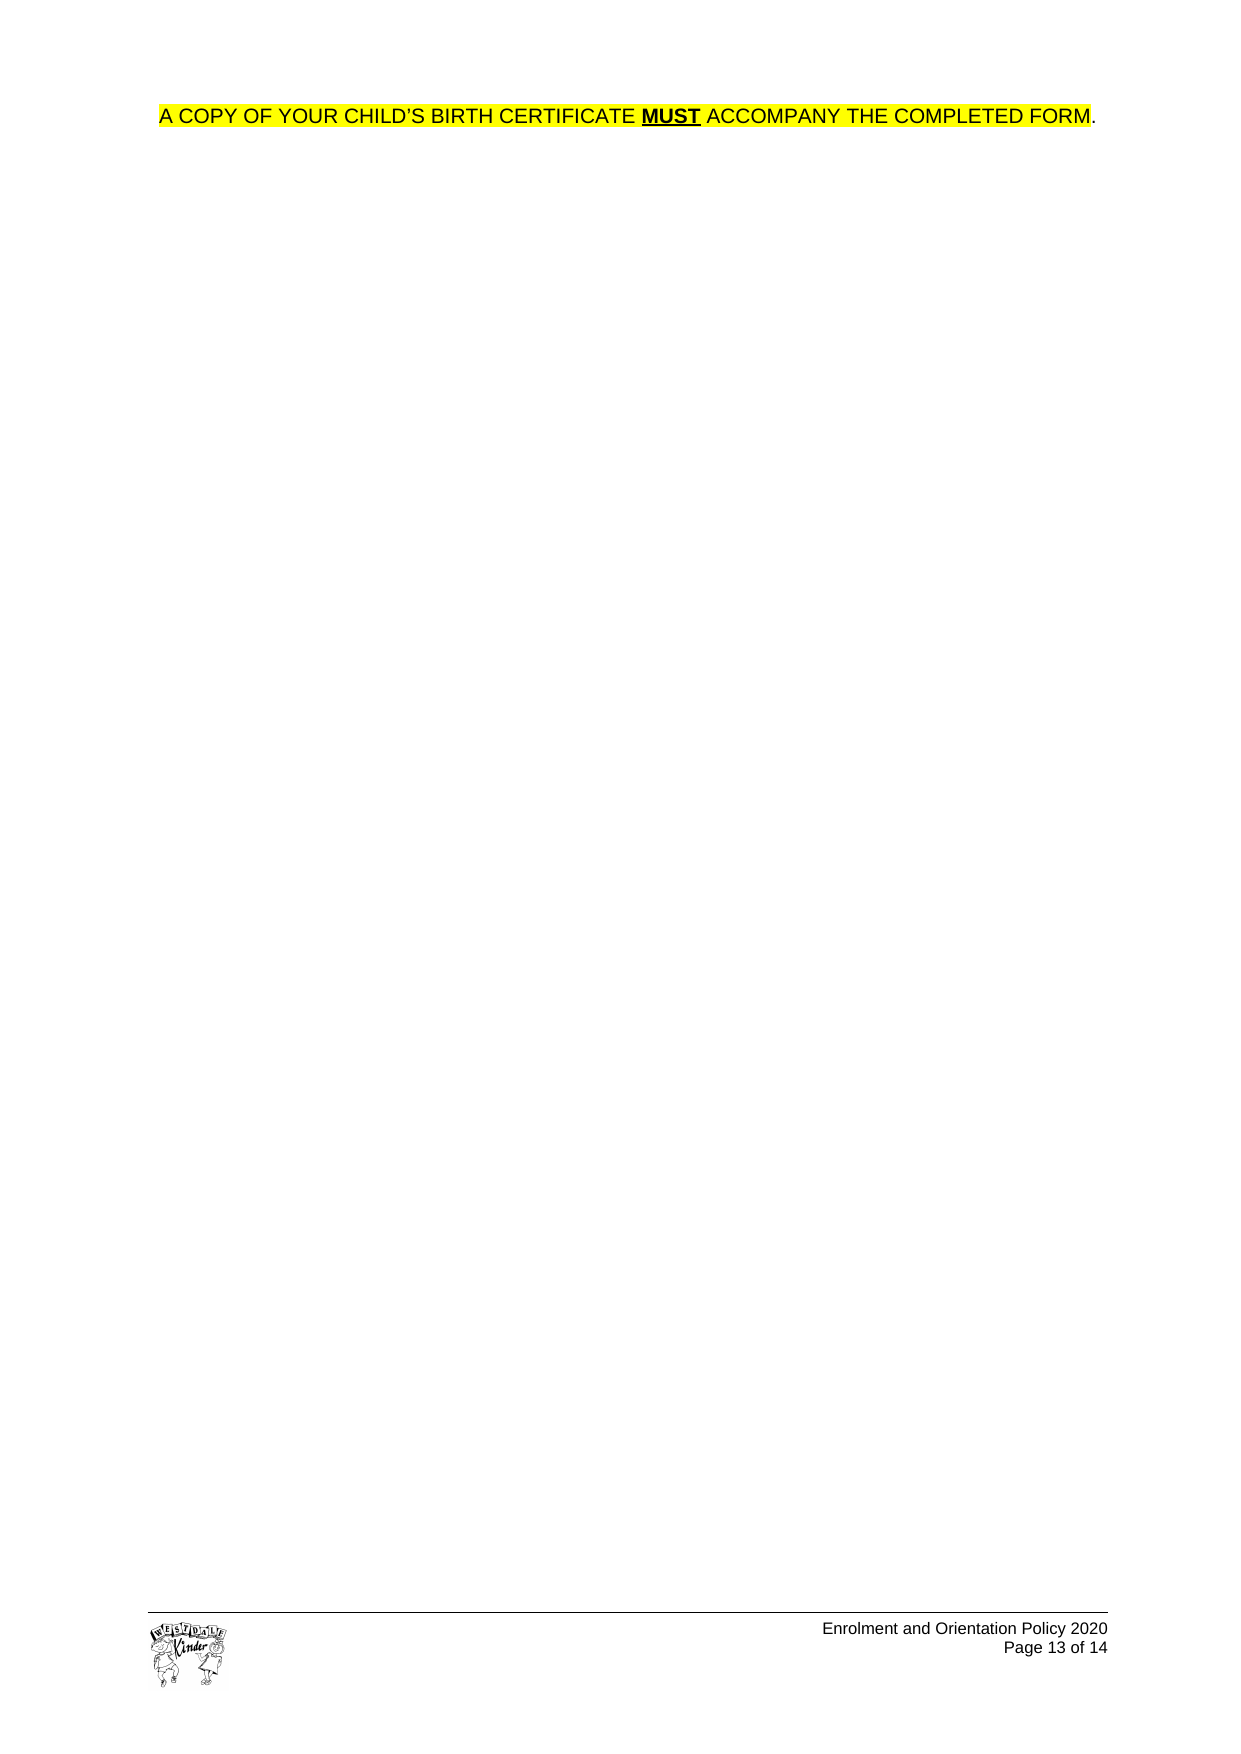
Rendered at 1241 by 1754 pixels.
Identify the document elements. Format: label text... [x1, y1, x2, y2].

picture [147, 1618, 230, 1691]
text A COPY OF YOUR CHILD’S BIRTH CERTIFICATE MUST ACCOMPANY THE COMPLETED FORM. [148, 103, 1107, 127]
